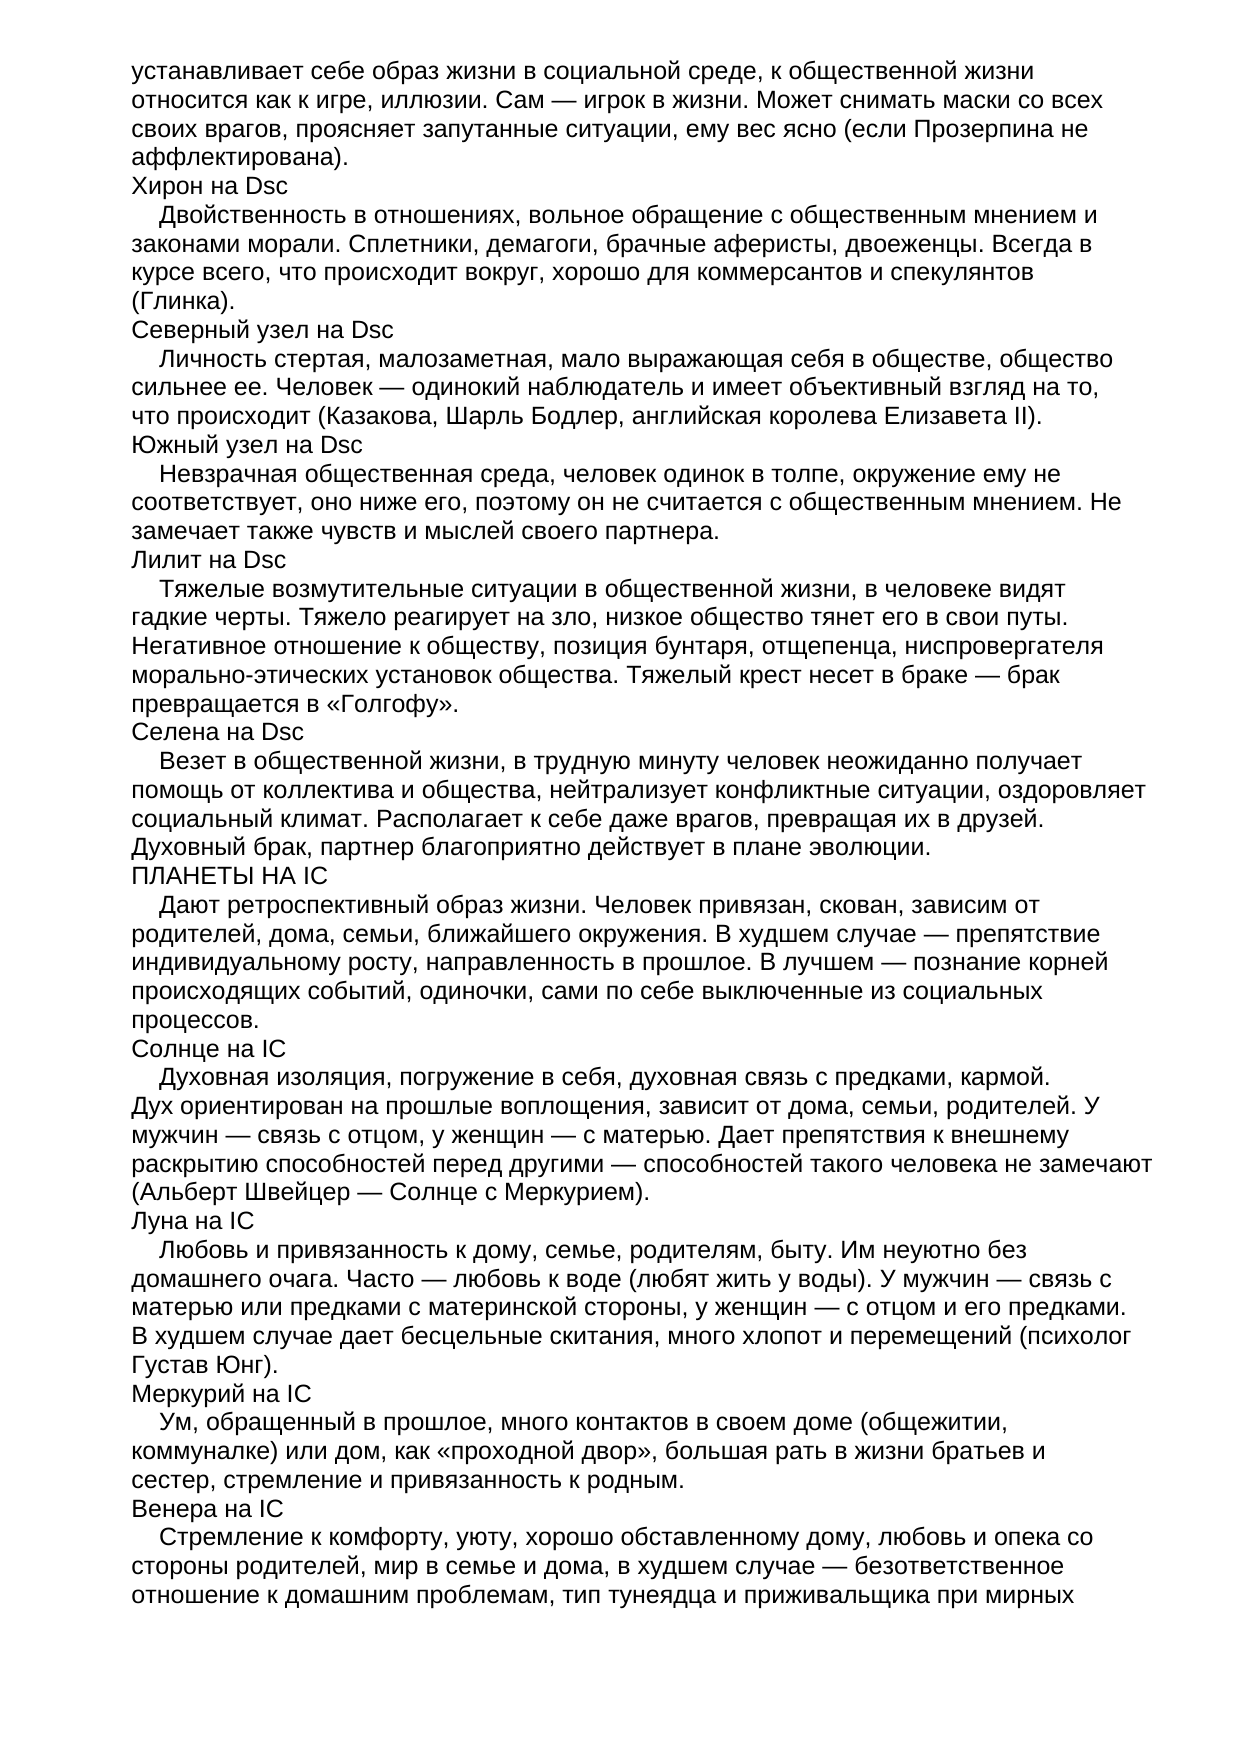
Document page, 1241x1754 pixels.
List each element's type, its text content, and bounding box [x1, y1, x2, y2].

text сильнее ее. Человек — одинокий наблюдатель и имеет объективный взгляд на то, [56, 372, 1200, 401]
text Солнце на IC [56, 1034, 1200, 1062]
text Селена на Dsc [56, 717, 1200, 746]
text индивидуальному росту, направленность в прошлое. В лучшем — познание корней [56, 947, 1200, 976]
text Тяжелые возмутительные ситуации в общественной жизни, в человеке видят [56, 574, 1200, 602]
text процессов. [56, 1005, 1200, 1034]
text социальный климат. Располагает к себе даже врагов, превращая их в друзей. [56, 804, 1200, 832]
text Любовь и привязанность к дому, семье, родителям, быту. Им неуютно без [56, 1235, 1200, 1264]
text Дух ориентирован на прошлые воплощения, зависит от дома, семьи, родителей. У [56, 1091, 1200, 1120]
text коммуналке) или дом, как «проходной двор», большая рать в жизни братьев и [56, 1436, 1200, 1465]
text своих врагов, проясняет запутанные ситуации, ему вес ясно (если Прозерпина не [56, 114, 1200, 142]
text домашнего очага. Часто — любовь к воде (любят жить у воды). У мужчин — связь с [56, 1264, 1200, 1292]
text соответствует, оно ниже его, поэтому он не считается с общественным мнением. Не [56, 487, 1200, 516]
text аффлектирована). [56, 142, 1200, 171]
text законами морали. Сплетники, демагоги, брачные аферисты, двоеженцы. Всегда в [56, 229, 1200, 257]
text Меркурий на IC [56, 1379, 1200, 1407]
text Южный узел на Dsc [56, 430, 1200, 459]
text Стремление к комфорту, уюту, хорошо обставленному дому, любовь и опека со [56, 1522, 1200, 1551]
text В худшем случае дает бесцельные скитания, много хлопот и перемещений (психолог [56, 1321, 1200, 1350]
text Лилит на Dsc [56, 545, 1200, 574]
text курсе всего, что происходит вокруг, хорошо для коммерсантов и спекулянтов [56, 257, 1200, 286]
text происходящих событий, одиночки, сами по себе выключенные из социальных [56, 976, 1200, 1005]
text матерью или предками с материнской стороны, у женщин — с отцом и его предками. [56, 1292, 1200, 1321]
text Негативное отношение к обществу, позиция бунтаря, отщепенца, ниспровергателя [56, 631, 1200, 660]
text (Альберт Швейцер — Солнце с Меркурием). [56, 1177, 1200, 1206]
text Дают ретроспективный образ жизни. Человек привязан, скован, зависим от [56, 890, 1200, 919]
text ПЛАНЕТЫ НА IC [56, 861, 1200, 890]
text отношение к домашним проблемам, тип тунеядца и приживальщика при мирных [56, 1580, 1200, 1609]
text Венера на IC [56, 1494, 1200, 1522]
text гадкие черты. Тяжело реагирует на зло, низкое общество тянет его в свои путы. [56, 602, 1200, 631]
text Духовная изоляция, погружение в себя, духовная связь с предками, кармой. [56, 1062, 1200, 1091]
text Невзрачная общественная среда, человек одинок в толпе, окружение ему не [56, 459, 1200, 487]
text Личность стертая, малозаметная, мало выражающая себя в обществе, общество [56, 344, 1200, 372]
text мужчин — связь с отцом, у женщин — с матерью. Дает препятствия к внешнему [56, 1120, 1200, 1149]
text относится как к игре, иллюзии. Сам — игрок в жизни. Может снимать маски со всех [56, 85, 1200, 114]
text стороны родителей, мир в семье и дома, в худшем случае — безответственное [56, 1551, 1200, 1580]
text (Глинка). [56, 286, 1200, 315]
text помощь от коллектива и общества, нейтрализует конфликтные ситуации, оздоровляет [56, 775, 1200, 804]
text Везет в общественной жизни, в трудную минуту человек неожиданно получает [56, 746, 1200, 775]
text Хирон на Dsc [56, 171, 1200, 200]
text превращается в «Голгофу». [56, 689, 1200, 717]
text родителей, дома, семьи, ближайшего окружения. В худшем случае — препятствие [56, 919, 1200, 947]
text Северный узел на Dsc [56, 315, 1200, 344]
text морально-этических установок общества. Тяжелый крест несет в браке — брак [56, 660, 1200, 689]
text что происходит (Казакова, Шарль Бодлер, английская королева Елизавета II). [56, 401, 1200, 430]
text Луна на IC [56, 1206, 1200, 1235]
text Двойственность в отношениях, вольное обращение с общественным мнением и [56, 200, 1200, 229]
text сестер, стремление и привязанность к родным. [56, 1465, 1200, 1494]
text Густав Юнг). [56, 1350, 1200, 1379]
text раскрытию способностей перед другими — способностей такого человека не замечают [56, 1149, 1200, 1177]
text замечает также чувств и мыслей своего партнера. [56, 516, 1200, 545]
text Духовный брак, партнер благоприятно действует в плане эволюции. [56, 832, 1200, 861]
text устанавливает себе образ жизни в социальной среде, к общественной жизни [56, 56, 1200, 85]
text Ум, обращенный в прошлое, много контактов в своем доме (общежитии, [56, 1407, 1200, 1436]
